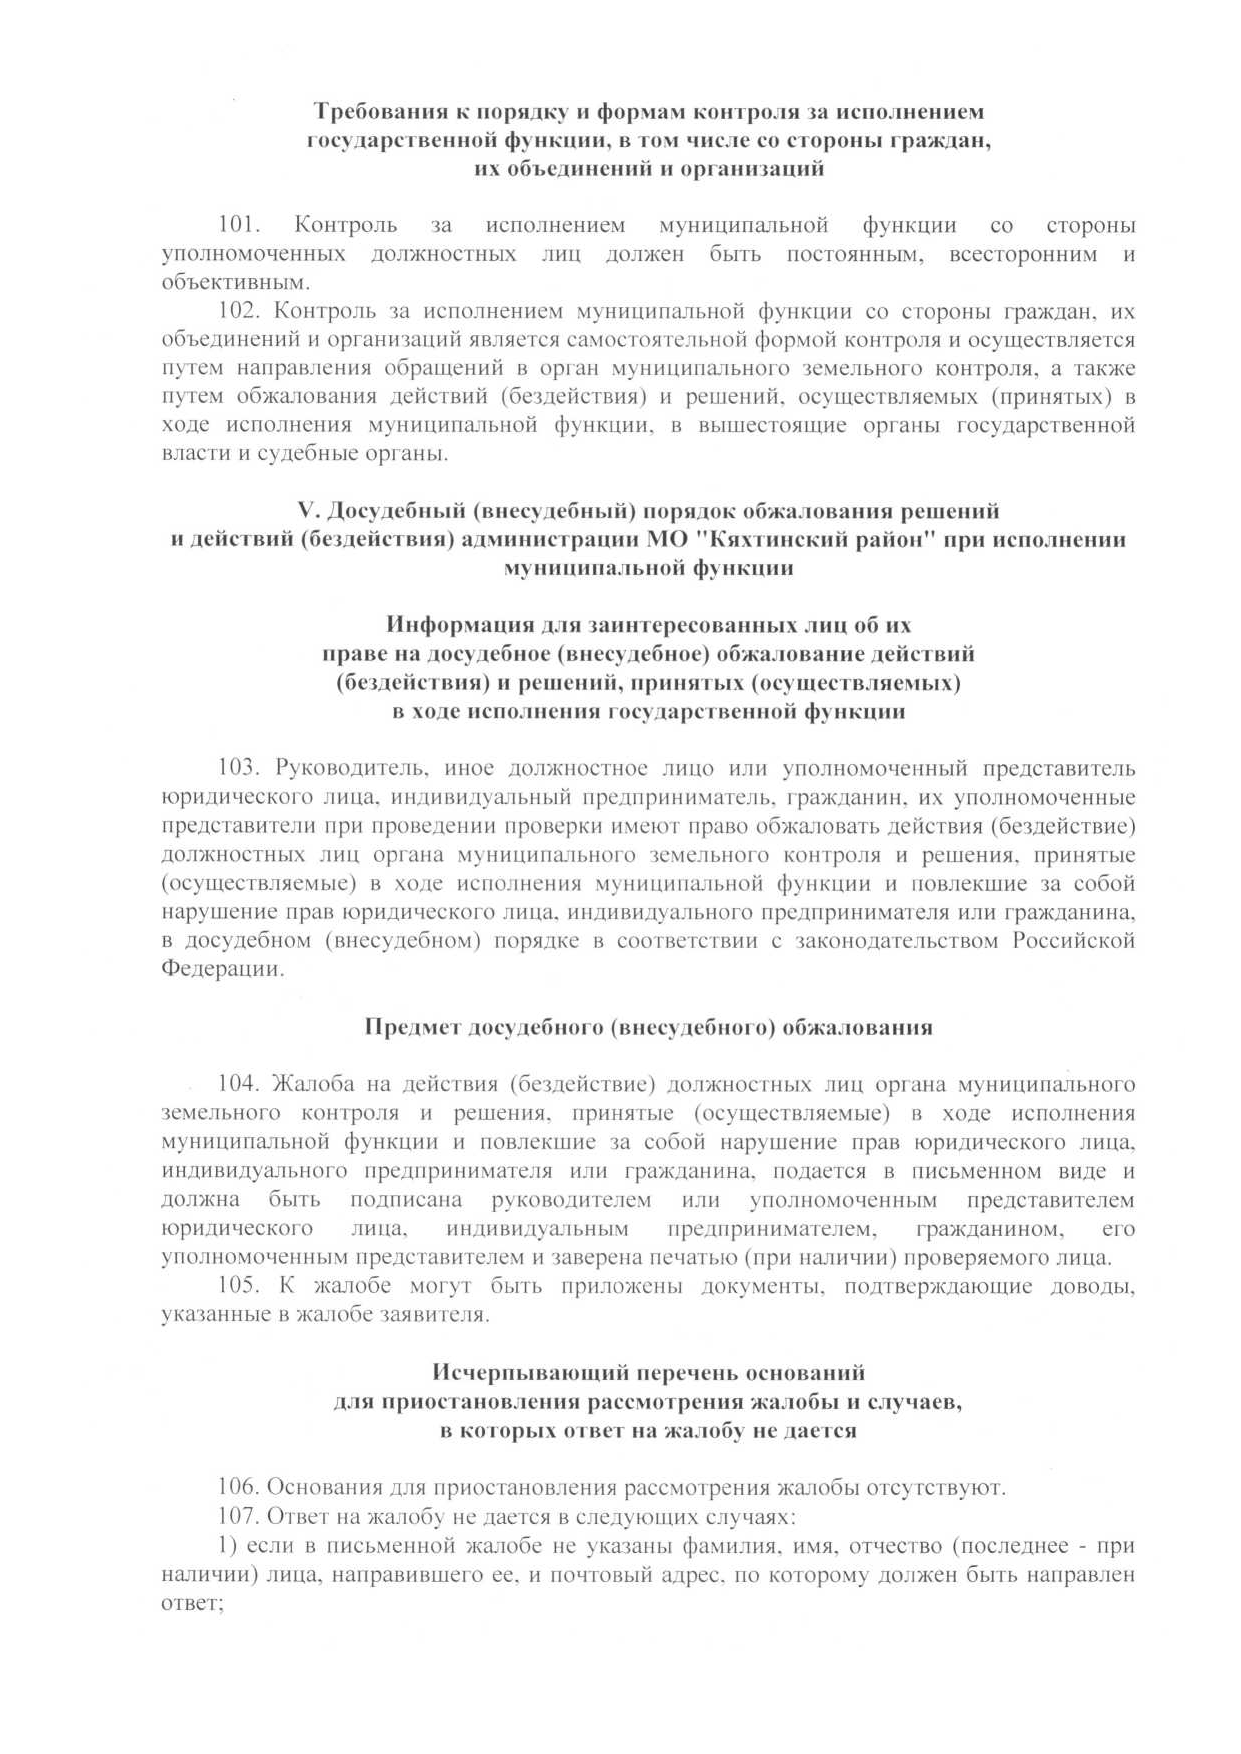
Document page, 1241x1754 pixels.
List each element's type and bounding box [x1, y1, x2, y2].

picture [81, 44, 1185, 1651]
